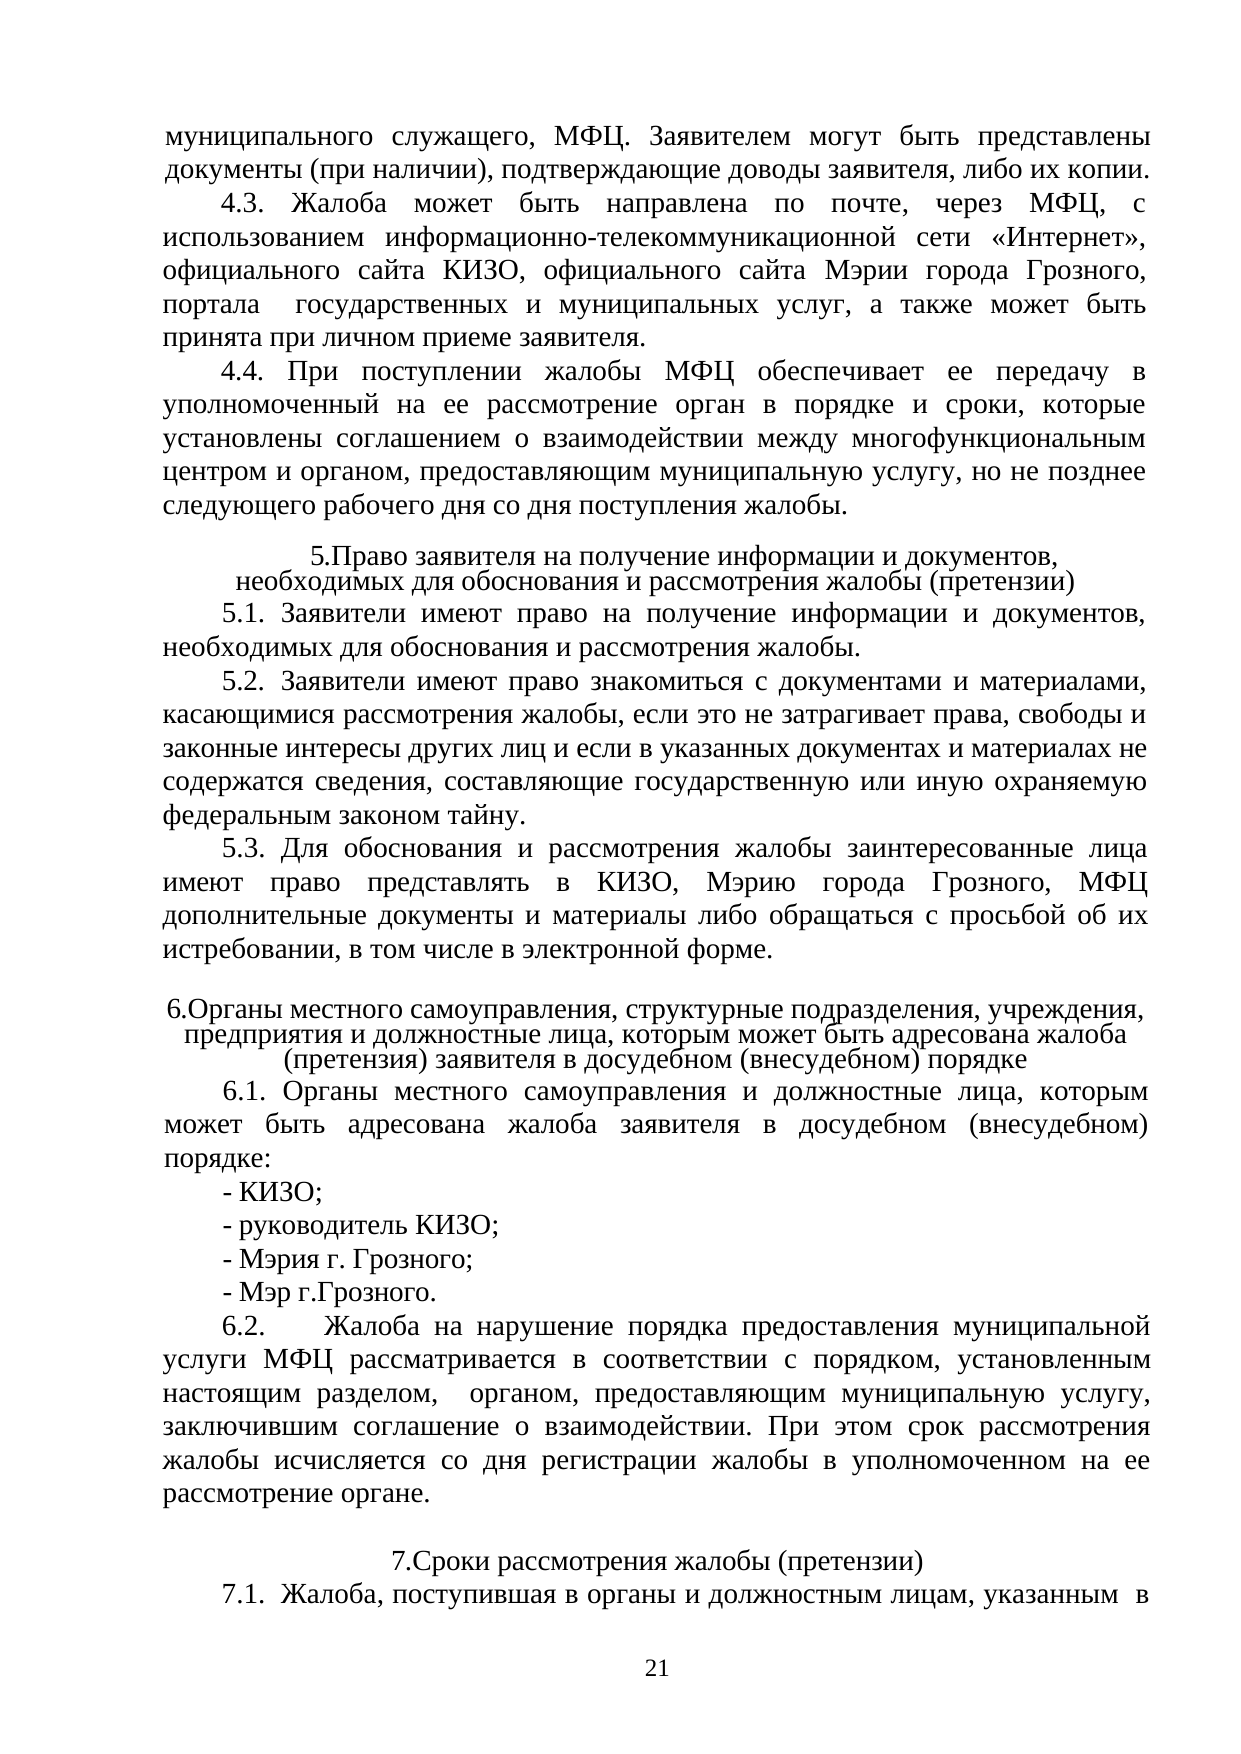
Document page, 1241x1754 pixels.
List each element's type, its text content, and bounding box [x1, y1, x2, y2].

text 5.3. Для обоснования и рассмотрения жалобы заинтересованные лица имеют право представлять в КИЗО, Мэрию города Грозного, МФЦ дополнительные документы и материалы либо обращаться с просьбой об их истребовании, в том числе в электронной форме. [162, 830, 1149, 964]
text 5.2. Заявители имеют право знакомиться с документами и материалами, касающимися рассмотрения жалобы, если это не затрагивает права, свободы и законные интересы других лиц и если в указанных документах и материалах не содержатся сведения, составляющие государственную или иную охраняемую федеральным законом тайну. [162, 663, 1147, 830]
text 7.Сроки рассмотрения жалобы (претензии) [162, 1543, 1152, 1576]
list Мэр г.Грозного. [222, 1274, 1152, 1308]
text 6.1. Органы местного самоуправления и должностные лица, которым может быть адресована жалоба заявителя в досудебном (внесудебном) порядке: [164, 1073, 1149, 1174]
list Жалоба на нарушение порядка предоставления муниципальной услуги МФЦ рассматривается в соответствии с порядком, установленным настоящим разделом, органом, предоставляющим муниципальную услугу, заключившим соглашение о взаимодействии. При этом срок рассмотрения жалобы исчисляется со дня регистрации жалобы в уполномоченном на ее рассмотрение органе. [162, 1308, 1152, 1509]
list КИЗО; [222, 1174, 1152, 1207]
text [162, 1576, 1150, 1610]
text 5.Право заявителя на получение информации и документов, необходимых для обоснования и рассмотрения жалобы (претензии) [163, 546, 1147, 596]
text 4.4. При поступлении жалобы МФЦ обеспечивает ее передачу в уполномоченный на ее рассмотрение орган в порядке и сроки, которые установлены соглашением о взаимодействии между многофункциональным центром и органом, предоставляющим муниципальную услугу, но не позднее следующего рабочего дня со дня поступления жалобы. [162, 353, 1147, 521]
text 6.Органы местного самоуправления, структурные подразделения, учреждения, предприятия и должностные лица, которым может быть адресована жалоба (претензия) заявителя в досудебном (внесудебном) порядке [162, 998, 1148, 1073]
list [165, 118, 1152, 185]
text 5.1. Заявители имеют право на получение информации и документов, необходимых для обоснования и рассмотрения жалобы. [162, 596, 1146, 663]
list Мэрия г. Грозного; [222, 1241, 1152, 1274]
list руководитель КИЗО; [222, 1207, 1152, 1241]
text 4.3. Жалоба может быть направлена по почте, через МФЦ, с использованием информационно-телекоммуникационной сети «Интернет», официального сайта КИЗО, официального сайта Мэрии города Грозного, портала государственных и муниципальных услуг, а также может быть принята при личном приеме заявителя. [162, 185, 1147, 353]
